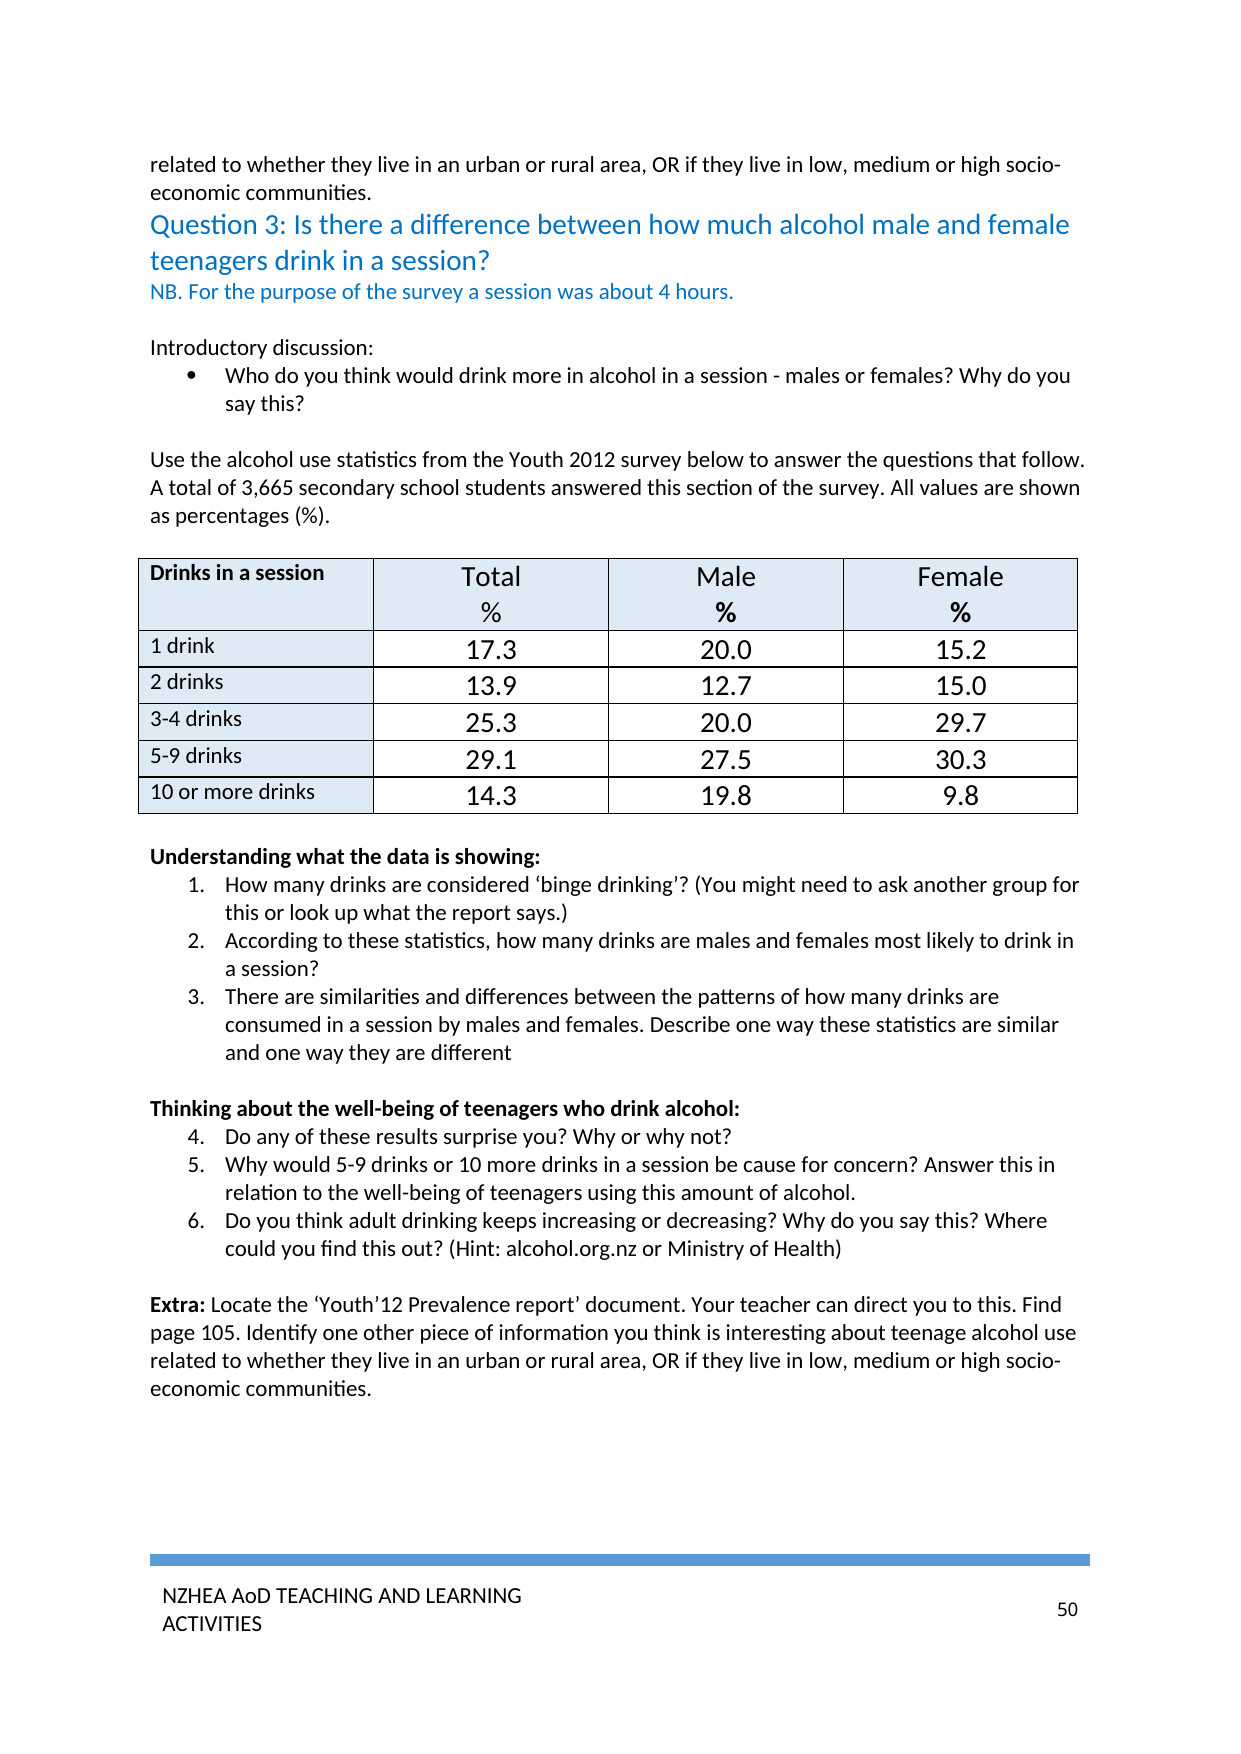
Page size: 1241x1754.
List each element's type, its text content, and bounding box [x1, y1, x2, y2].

list There are similarities and differences between the patterns of how many drinks are consumed in a session by males and females. Describe one way these statistics are similar and one way they are different [187, 982, 1090, 1066]
text Thinking about the well-being of teenagers who drink alcohol: [150, 1094, 1090, 1122]
table_cell 3-4 drinks [139, 704, 373, 740]
text Use the alcohol use statistics from the Youth 2012 survey below to answer the questions that follow. A total of 3,665 secondary school students answered this section of the survey. All values are shown as percentages (%). [150, 445, 1090, 529]
list Do any of these results surprise you? Why or why not? [187, 1122, 1090, 1150]
list How many drinks are considered ‘binge drinking’? (You might need to ask another group for this or look up what the report says.) [187, 870, 1090, 926]
text Extra: Locate the ‘Youth’12 Prevalence report’ document. Your teacher can direct you to this. Find page 105. Identify one other piece of information you think is interesting about teenage alcohol use related to whether they live in an urban or rural area, OR if they live in low, medium or high socio-economic communities. [150, 1291, 1090, 1403]
table_cell 29.1 [374, 741, 608, 776]
table_cell 20.0 [609, 704, 843, 740]
table_cell 10 or more drinks [139, 778, 373, 813]
table_cell 17.3 [374, 631, 608, 666]
table_cell 2 drinks [139, 668, 373, 703]
table_cell 13.9 [374, 668, 608, 703]
table_cell 1 drink [139, 631, 373, 666]
text Introductory discussion: [150, 333, 1090, 361]
table_cell 20.0 [609, 631, 843, 666]
table_cell 29.7 [844, 704, 1077, 740]
table_header Drinks in a session [139, 559, 373, 630]
table_cell 15.2 [844, 631, 1077, 666]
list NB. For the purpose of the survey a session was about 4 hours. [150, 277, 1090, 305]
table_cell 14.3 [374, 778, 608, 813]
table_cell 25.3 [374, 704, 608, 740]
table_cell 27.5 [609, 741, 843, 776]
table_cell 5-9 drinks [139, 741, 373, 776]
list Why would 5-9 drinks or 10 more drinks in a session be cause for concern? Answer this in relation to the well-being of teenagers using this amount of alcohol. [187, 1150, 1090, 1206]
table_header Total % [374, 559, 608, 630]
table_header Female % [844, 559, 1077, 630]
list Question 3: Is there a difference between how much alcohol male and female teenagers drink in a session? [150, 206, 1090, 277]
table_cell 9.8 [844, 778, 1077, 813]
list Do you think adult drinking keeps increasing or decreasing? Why do you say this? Where could you find this out? (Hint: alcohol.org.nz or Ministry of Health) [187, 1206, 1090, 1262]
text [150, 150, 1090, 206]
table_cell 19.8 [609, 778, 843, 813]
table_cell 12.7 [609, 668, 843, 703]
list Who do you think would drink more in alcohol in a session - males or females? Why do you say this? [187, 361, 1090, 417]
text Understanding what the data is showing: [150, 842, 1090, 870]
table_cell 30.3 [844, 741, 1077, 776]
table_header Male % [609, 559, 843, 630]
table_cell 15.0 [844, 668, 1077, 703]
list According to these statistics, how many drinks are males and females most likely to drink in a session? [187, 926, 1090, 982]
